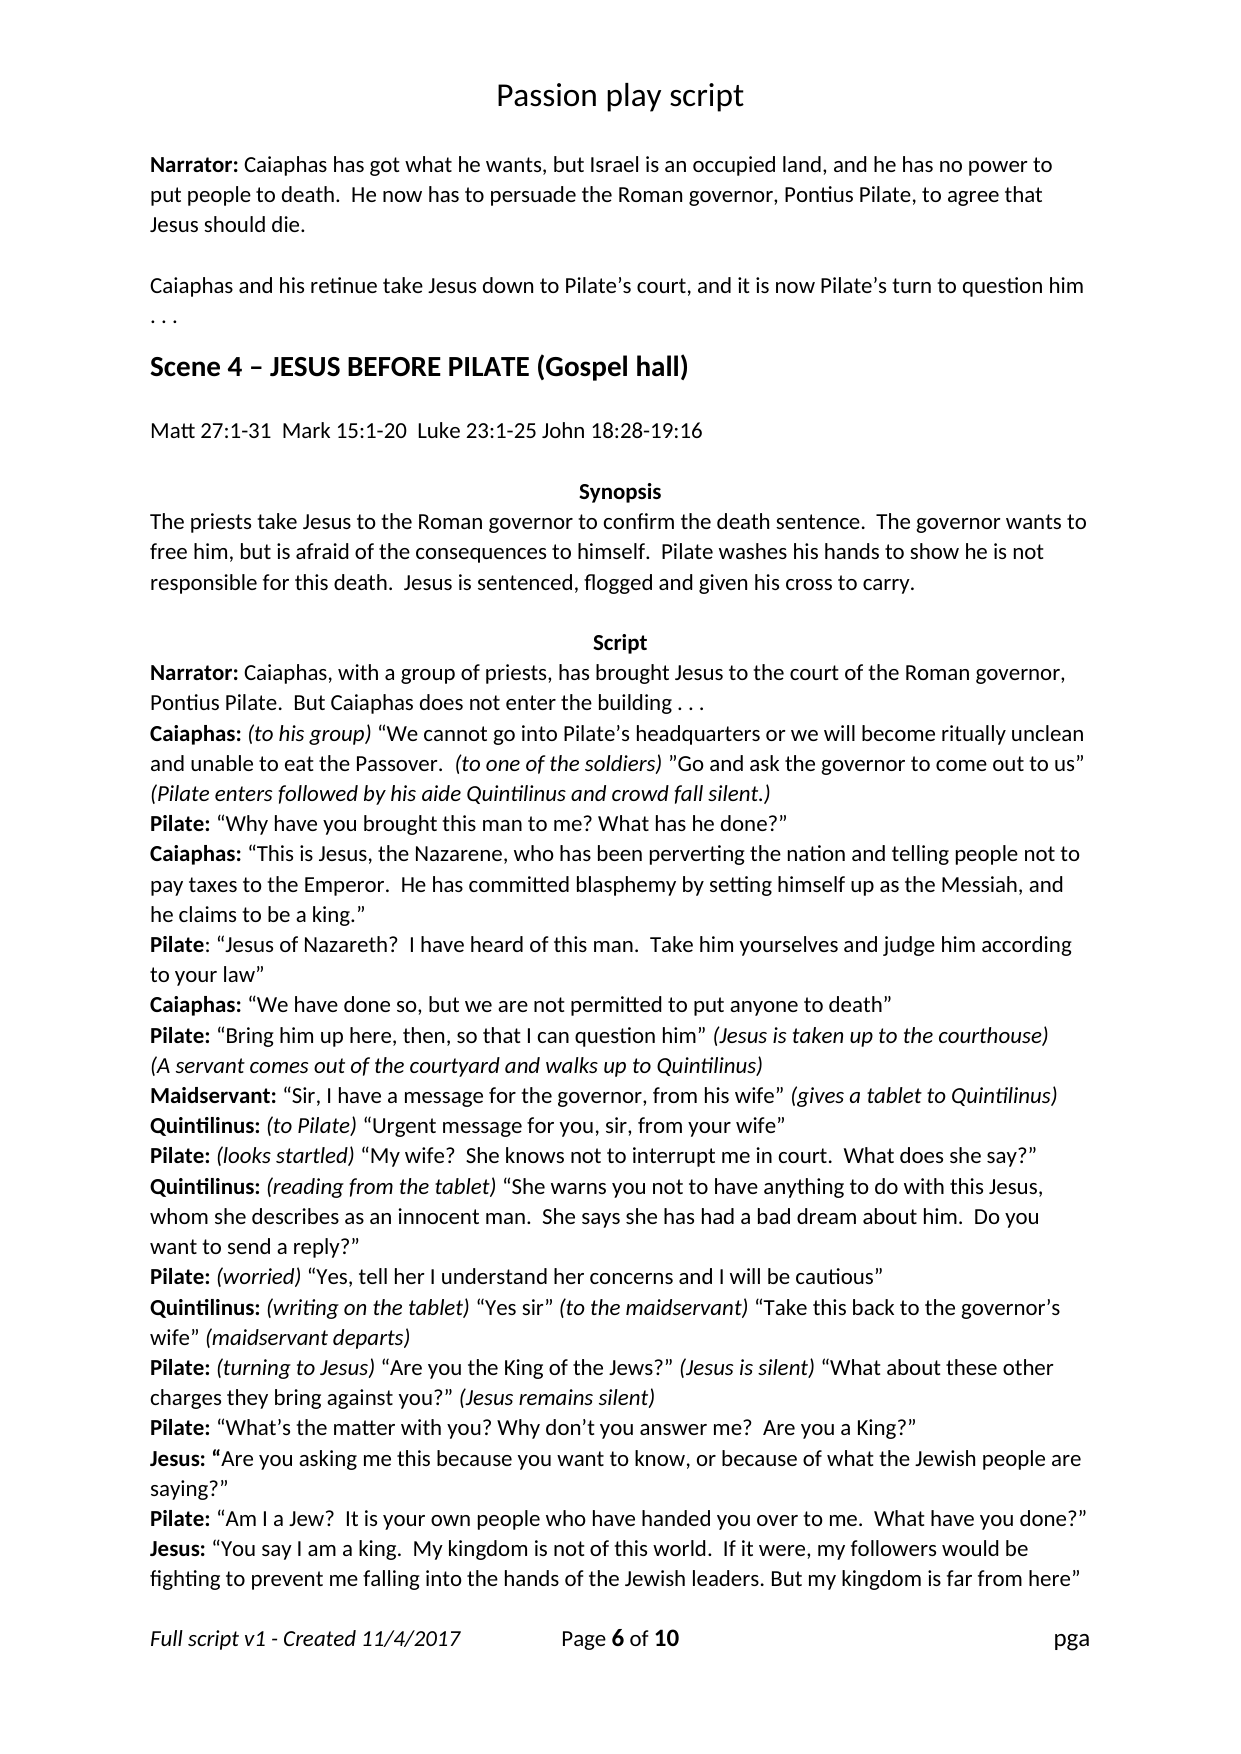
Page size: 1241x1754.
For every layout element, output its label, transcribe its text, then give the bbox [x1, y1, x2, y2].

text Jesus: “You say I am a king. My kingdom is not of this world. If it were, my followers would be fighting to prevent me falling into the hands of the Jewish leaders. But my kingdom is far from here” [150, 1534, 1090, 1592]
text Pilate: “What’s the matter with you? Why don’t you answer me? Are you a King?” [150, 1413, 1090, 1441]
text Matt 27:1-31 Mark 15:1-20 Luke 23:1-25 John 18:28-19:16 [150, 417, 1090, 444]
text Scene 4 – JESUS BEFORE PILATE (Gospel hall) [150, 348, 1090, 383]
text Pilate: “Am I a Jew? It is your own people who have handed you over to me. What have you done?” [150, 1504, 1090, 1532]
text Narrator: Caiaphas has got what he wants, but Israel is an occupied land, and he has no power to put people to death. He now has to persuade the Roman governor, Pontius Pilate, to agree that Jesus should die. [150, 150, 1090, 238]
text Quintilinus: (writing on the tablet) “Yes sir” (to the maidservant) “Take this back to the governor’s wife” (maidservant departs) [150, 1293, 1090, 1351]
text The priests take Jesus to the Roman governor to confirm the death sentence. The governor wants to free him, but is afraid of the consequences to himself. Pilate washes his hands to show he is not responsible for this death. Jesus is sentenced, flogged and given his cross to carry. [150, 507, 1090, 596]
text Pilate: (looks startled) “My wife? She knows not to interrupt me in court. What does she say?” [150, 1142, 1090, 1169]
text (A servant comes out of the courtyard and walks up to Quintilinus) [150, 1051, 1090, 1079]
text Pilate: (turning to Jesus) “Are you the King of the Jews?” (Jesus is silent) “What about these other charges they bring against you?” (Jesus remains silent) [150, 1353, 1090, 1411]
text Maidservant: “Sir, I have a message for the governor, from his wife” (gives a tablet to Quintilinus) [150, 1081, 1090, 1109]
text Jesus: “Are you asking me this because you want to know, or because of what the Jewish people are saying?” [150, 1444, 1090, 1502]
text Pilate: “Why have you brought this man to me? What has he done?” [150, 809, 1090, 837]
text Pilate: “Bring him up here, then, so that I can question him” (Jesus is taken up to the courthouse) [150, 1021, 1090, 1049]
text Caiaphas: (to his group) “We cannot go into Pilate’s headquarters or we will become ritually unclean and unable to eat the Passover. (to one of the soldiers) ”Go and ask the governor to come out to us” [150, 719, 1090, 777]
text Quintilinus: (reading from the tablet) “She warns you not to have anything to do with this Jesus, whom she describes as an innocent man. She says she has had a bad dream about him. Do you want to send a reply?” [150, 1172, 1090, 1260]
text Quintilinus: (to Pilate) “Urgent message for you, sir, from your wife” [150, 1111, 1090, 1139]
text Synopsis [150, 477, 1090, 505]
text Pilate: (worried) “Yes, tell her I understand her concerns and I will be cautious” [150, 1262, 1090, 1290]
text (Pilate enters followed by his aide Quintilinus and crowd fall silent.) [150, 779, 1090, 807]
text Script [150, 628, 1090, 656]
text Caiaphas and his retinue take Jesus down to Pilate’s court, and it is now Pilate’s turn to question him . . . [150, 271, 1090, 329]
text Pilate: “Jesus of Nazareth? I have heard of this man. Take him yourselves and judge him according to your law” [150, 930, 1090, 988]
text Narrator: Caiaphas, with a group of priests, has brought Jesus to the court of the Roman governor, Pontius Pilate. But Caiaphas does not enter the building . . . [150, 658, 1090, 716]
text Caiaphas: “We have done so, but we are not permitted to put anyone to death” [150, 991, 1090, 1018]
text Caiaphas: “This is Jesus, the Nazarene, who has been perverting the nation and telling people not to pay taxes to the Emperor. He has committed blasphemy by setting himself up as the Messiah, and he claims to be a king.” [150, 839, 1090, 928]
